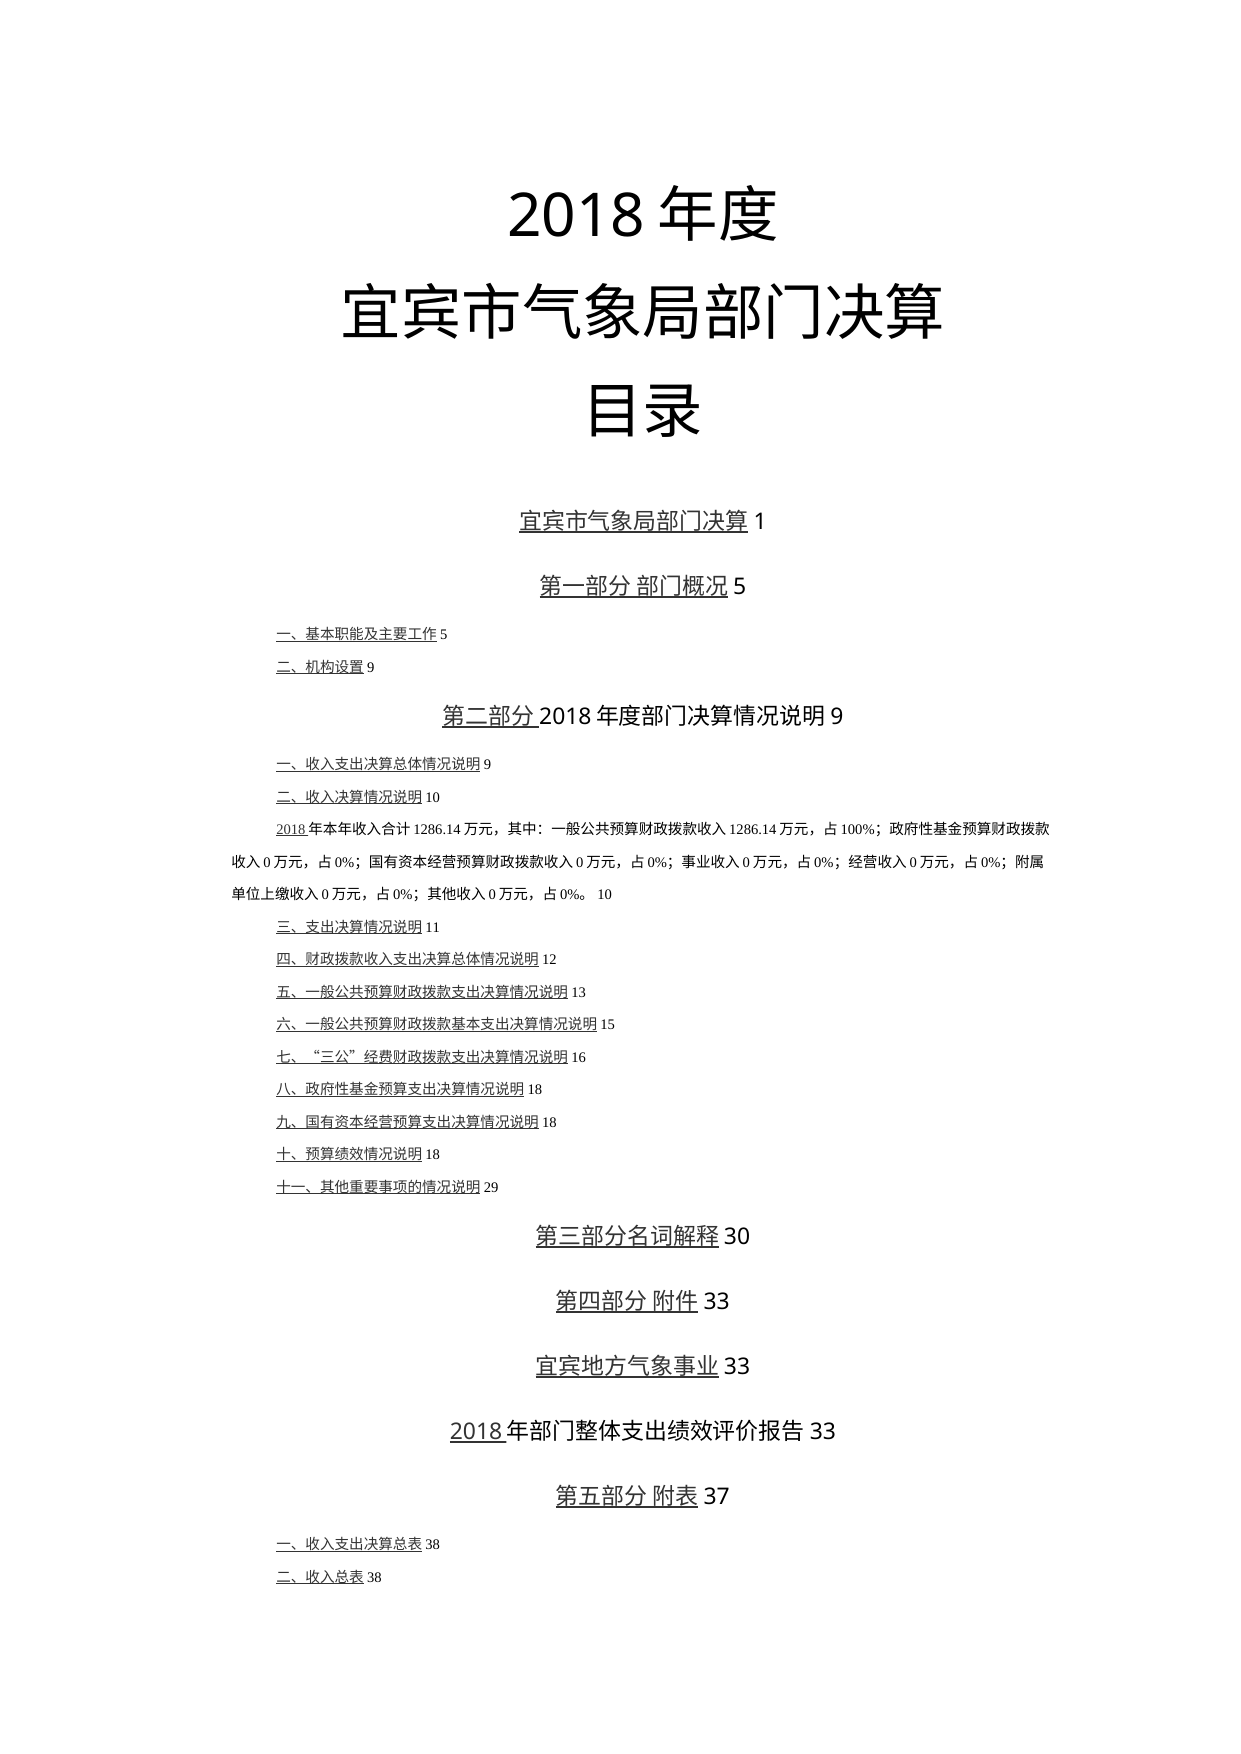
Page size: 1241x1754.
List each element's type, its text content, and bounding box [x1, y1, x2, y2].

text 第三部分名词解释 30 [187, 1202, 1053, 1267]
text 六、一般公共预算财政拨款基本支出决算情况说明 15 [231, 1007, 1053, 1039]
text 一、收入支出决算总表 38 [231, 1527, 1053, 1559]
text 二、收入决算情况说明 10 [231, 779, 1053, 812]
text 宜宾市气象局部门决算 1 [187, 487, 1053, 552]
text 一、基本职能及主要工作 5 [231, 617, 1053, 649]
text 2018年部门整体支出绩效评价报告 33 [187, 1397, 1053, 1462]
text 二、收入总表 38 [231, 1559, 1053, 1592]
text 2018年度 [187, 162, 1053, 259]
text 三、支出决算情况说明 11 [231, 909, 1053, 942]
text 十、预算绩效情况说明 18 [231, 1137, 1053, 1169]
text 八、政府性基金预算支出决算情况说明 18 [231, 1072, 1053, 1104]
text 四、财政拨款收入支出决算总体情况说明 12 [231, 942, 1053, 974]
text 第五部分 附表 37 [187, 1462, 1053, 1527]
text 2018年本年收入合计1286.14万元，其中：一般公共预算财政拨款收入1286.14万元，占100%；政府性基金预算财政拨款收入0万元，占0%；国有资本经营预算财政拨款收入0万元，占0%；事业收入0万元，占0%；经营收入0万元，占0%；附属单位上缴收入0万元，占0%；其他收入0万元，占0%。 10 [231, 812, 1053, 909]
text 五、一般公共预算财政拨款支出决算情况说明 13 [231, 974, 1053, 1007]
text 第二部分 2018年度部门决算情况说明 9 [187, 682, 1053, 747]
text 九、国有资本经营预算支出决算情况说明 18 [231, 1104, 1053, 1137]
text 宜宾市气象局部门决算 [187, 259, 1053, 357]
text 七、“三公”经费财政拨款支出决算情况说明 16 [231, 1039, 1053, 1072]
text 第一部分 部门概况 5 [187, 552, 1053, 617]
text 十一、其他重要事项的情况说明 29 [231, 1169, 1053, 1202]
text 第四部分 附件 33 [187, 1267, 1053, 1332]
text 二、机构设置 9 [231, 649, 1053, 682]
text 宜宾地方气象事业 33 [187, 1332, 1053, 1397]
text 一、收入支出决算总体情况说明 9 [231, 747, 1053, 779]
text 目录 [187, 357, 1053, 454]
